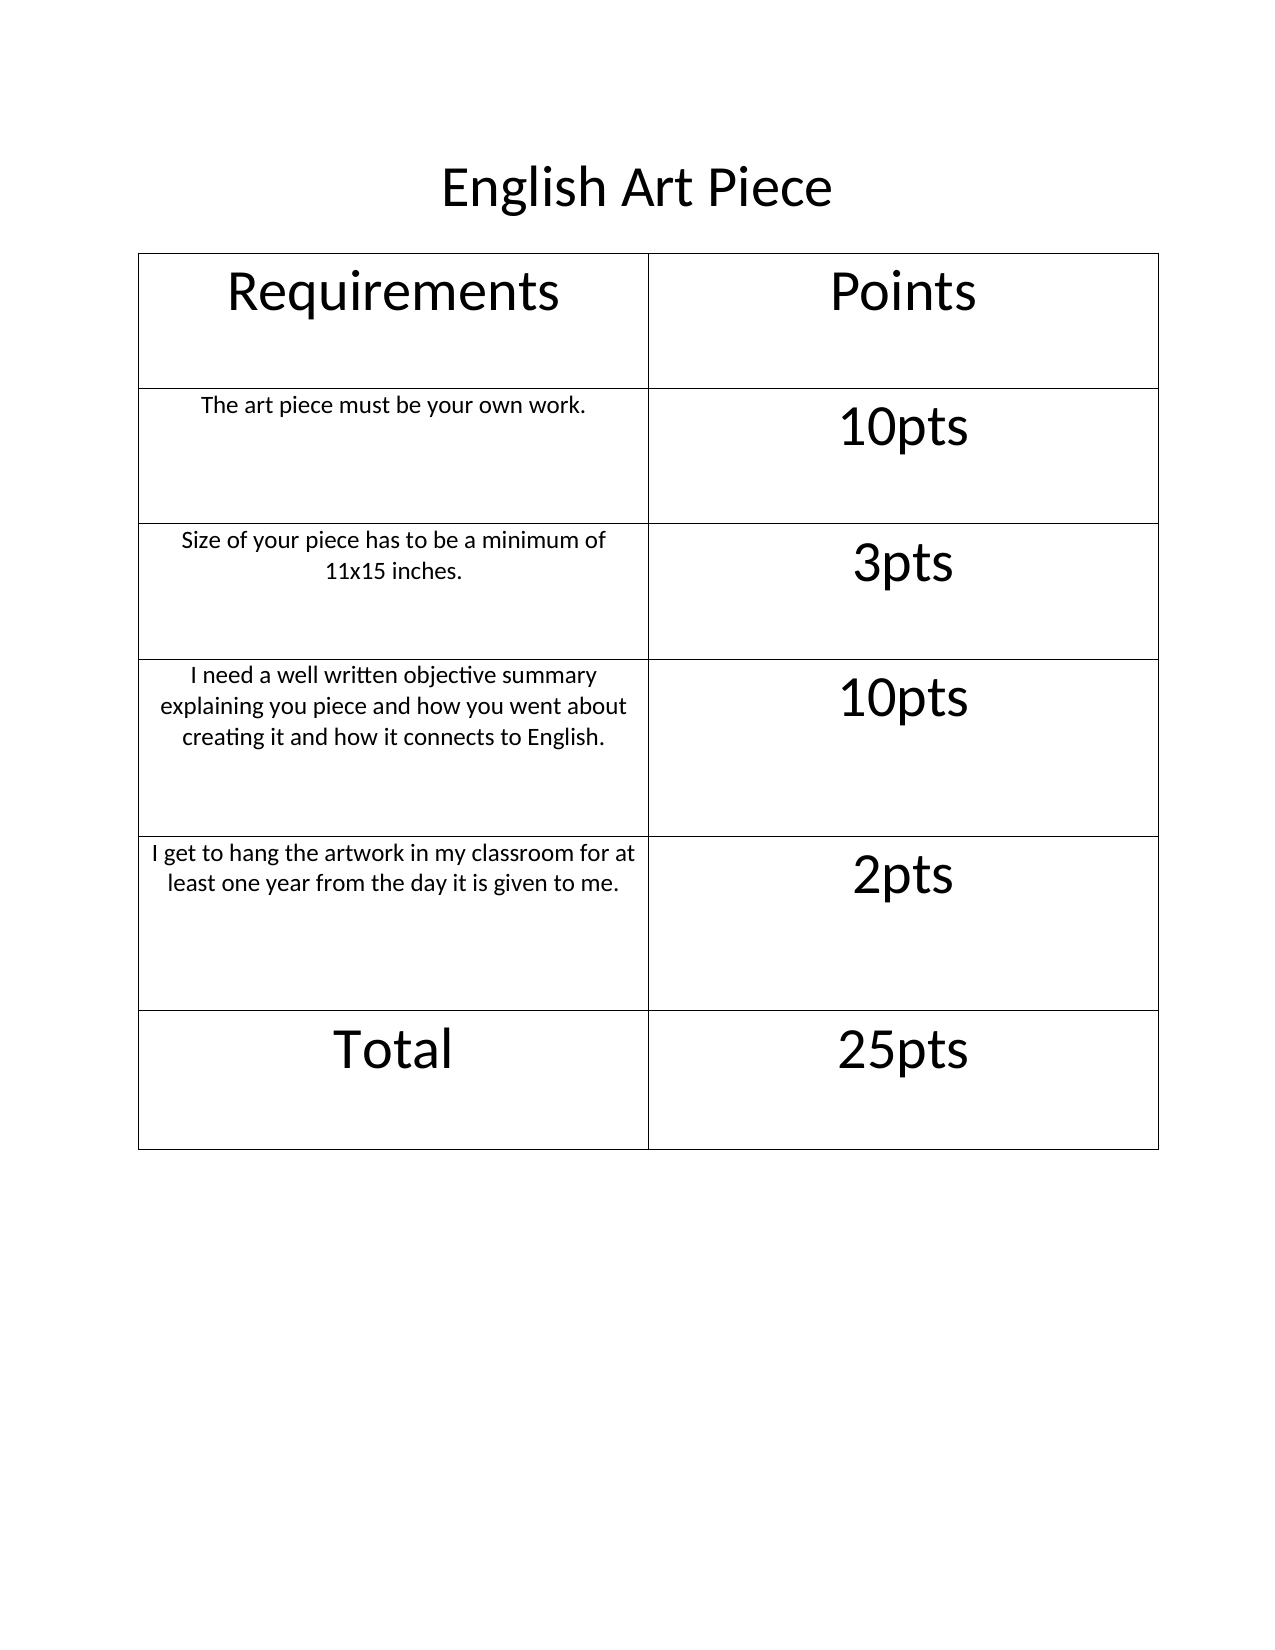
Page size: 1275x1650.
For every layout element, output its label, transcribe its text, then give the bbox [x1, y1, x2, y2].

text English Art Piece [150, 150, 1125, 221]
table_header Requirements [139, 254, 648, 388]
table_cell 2pts [649, 837, 1158, 1010]
table_cell I get to hang the artwork in my classroom for at least one year from the day it is given to me. [139, 837, 648, 1010]
table_cell 3pts [649, 524, 1158, 659]
table_header Points [649, 254, 1158, 388]
table_cell Total [139, 1011, 648, 1149]
table_cell 10pts [649, 660, 1158, 836]
table_cell Size of your piece has to be a minimum of 11x15 inches. [139, 524, 648, 659]
table_cell I need a well written objective summary explaining you piece and how you went about creating it and how it connects to English. [139, 660, 648, 836]
table_cell 25pts [649, 1011, 1158, 1149]
table_cell The art piece must be your own work. [139, 389, 648, 523]
table_cell 10pts [649, 389, 1158, 523]
